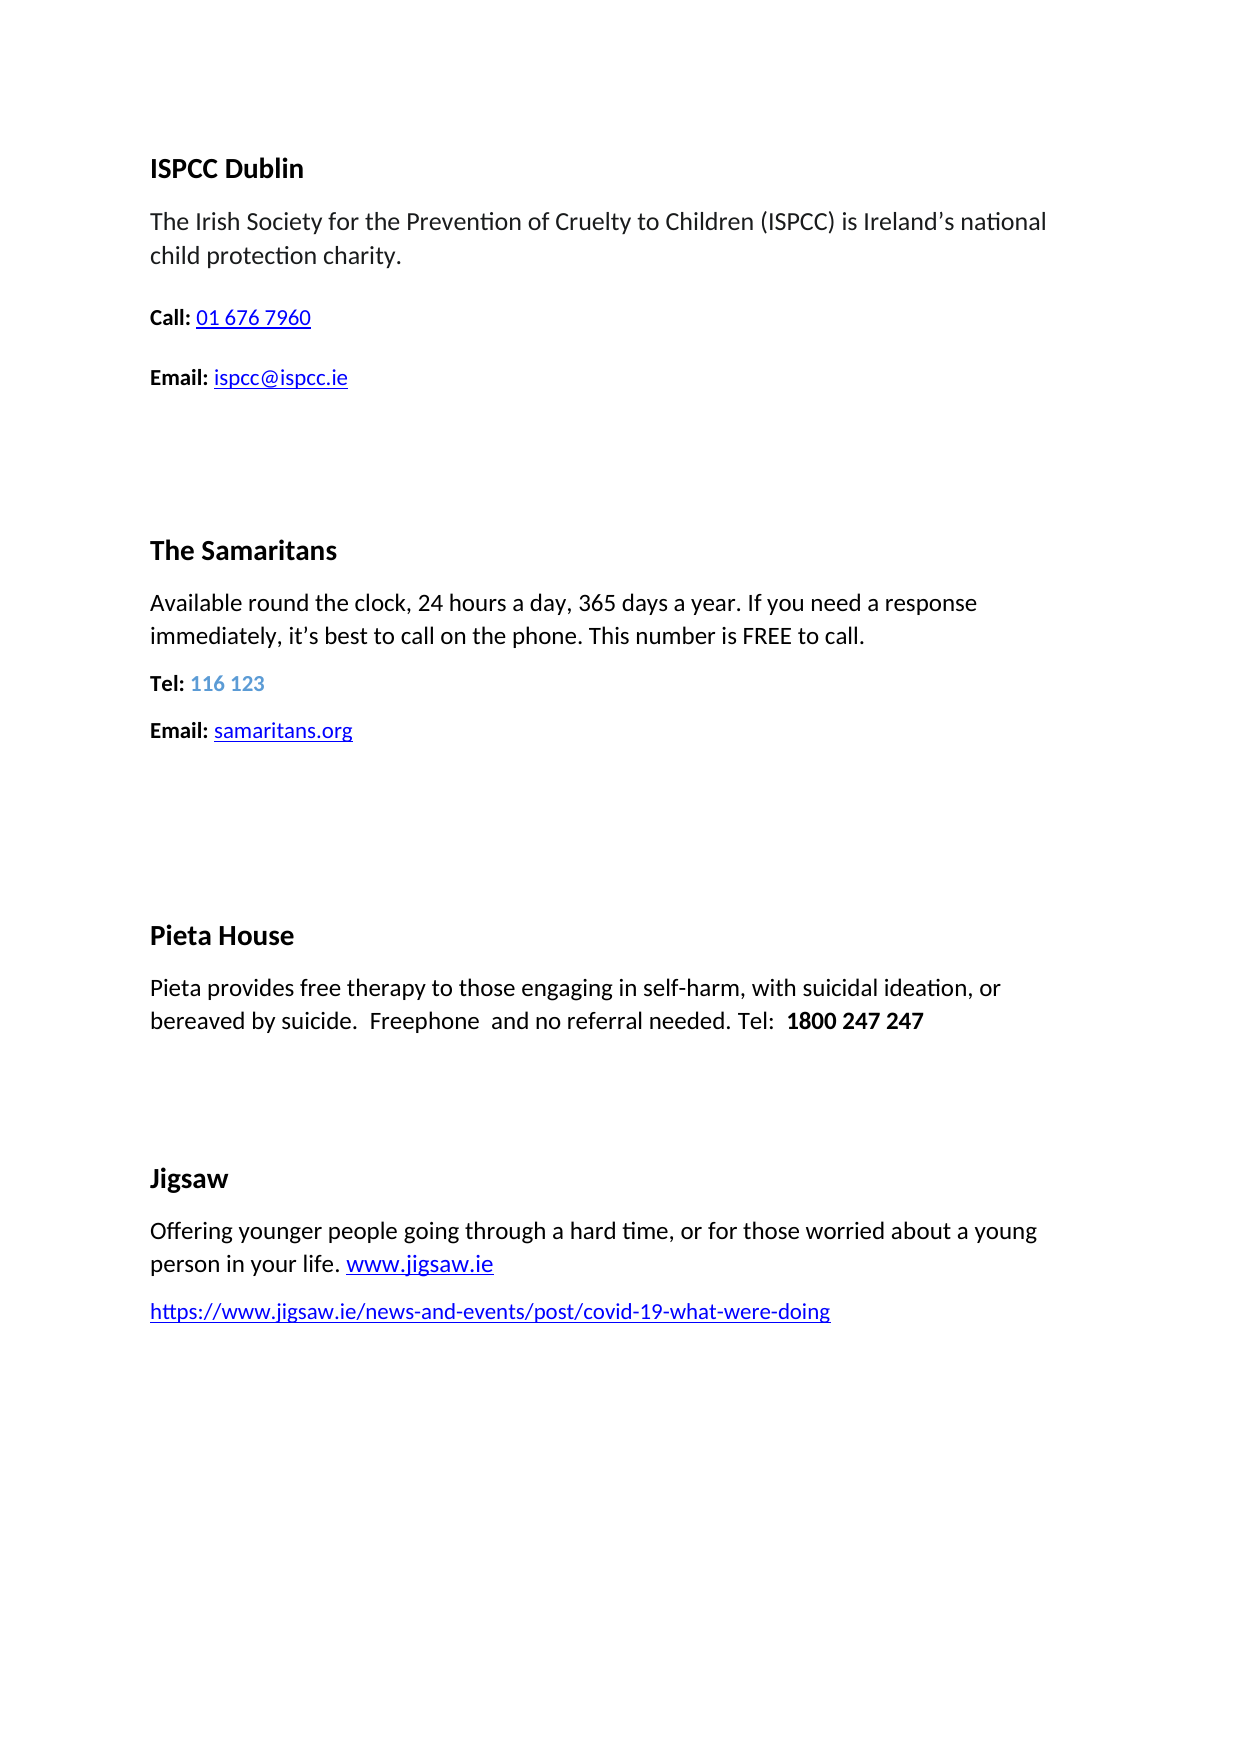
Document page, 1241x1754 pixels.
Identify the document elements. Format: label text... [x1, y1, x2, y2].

text The Irish Society for the Prevention of Cruelty to Children (ISPCC) is Ireland’s national child protection charity. [150, 205, 1090, 271]
text ISPCC Dublin [150, 150, 1090, 186]
text Email: samaritans.org [150, 716, 1090, 744]
text Tel: 116 123 [150, 669, 1090, 698]
text Offering younger people going through a hard time, or for those worried about a young person in your life. www.jigsaw.ie [150, 1215, 1090, 1278]
text https://www.jigsaw.ie/news-and-events/post/covid-19-what-were-doing [150, 1297, 1090, 1325]
text Pieta House [150, 917, 1090, 953]
text Email: ispcc@ispcc.ie [150, 351, 1090, 394]
text Call: 01 676 7960 [150, 290, 1090, 334]
text Jigsaw [150, 1160, 1090, 1195]
text Pieta provides free therapy to those engaging in self-harm, with suicidal ideation, or bereaved by suicide. Freephone and no referral needed. Tel: 1800 247 247 [150, 973, 1090, 1036]
text Available round the clock, 24 hours a day, 365 days a year. If you need a response immediately, it’s best to call on the phone. This number is FREE to call. [150, 587, 1090, 651]
text The Samaritans [150, 532, 1090, 568]
